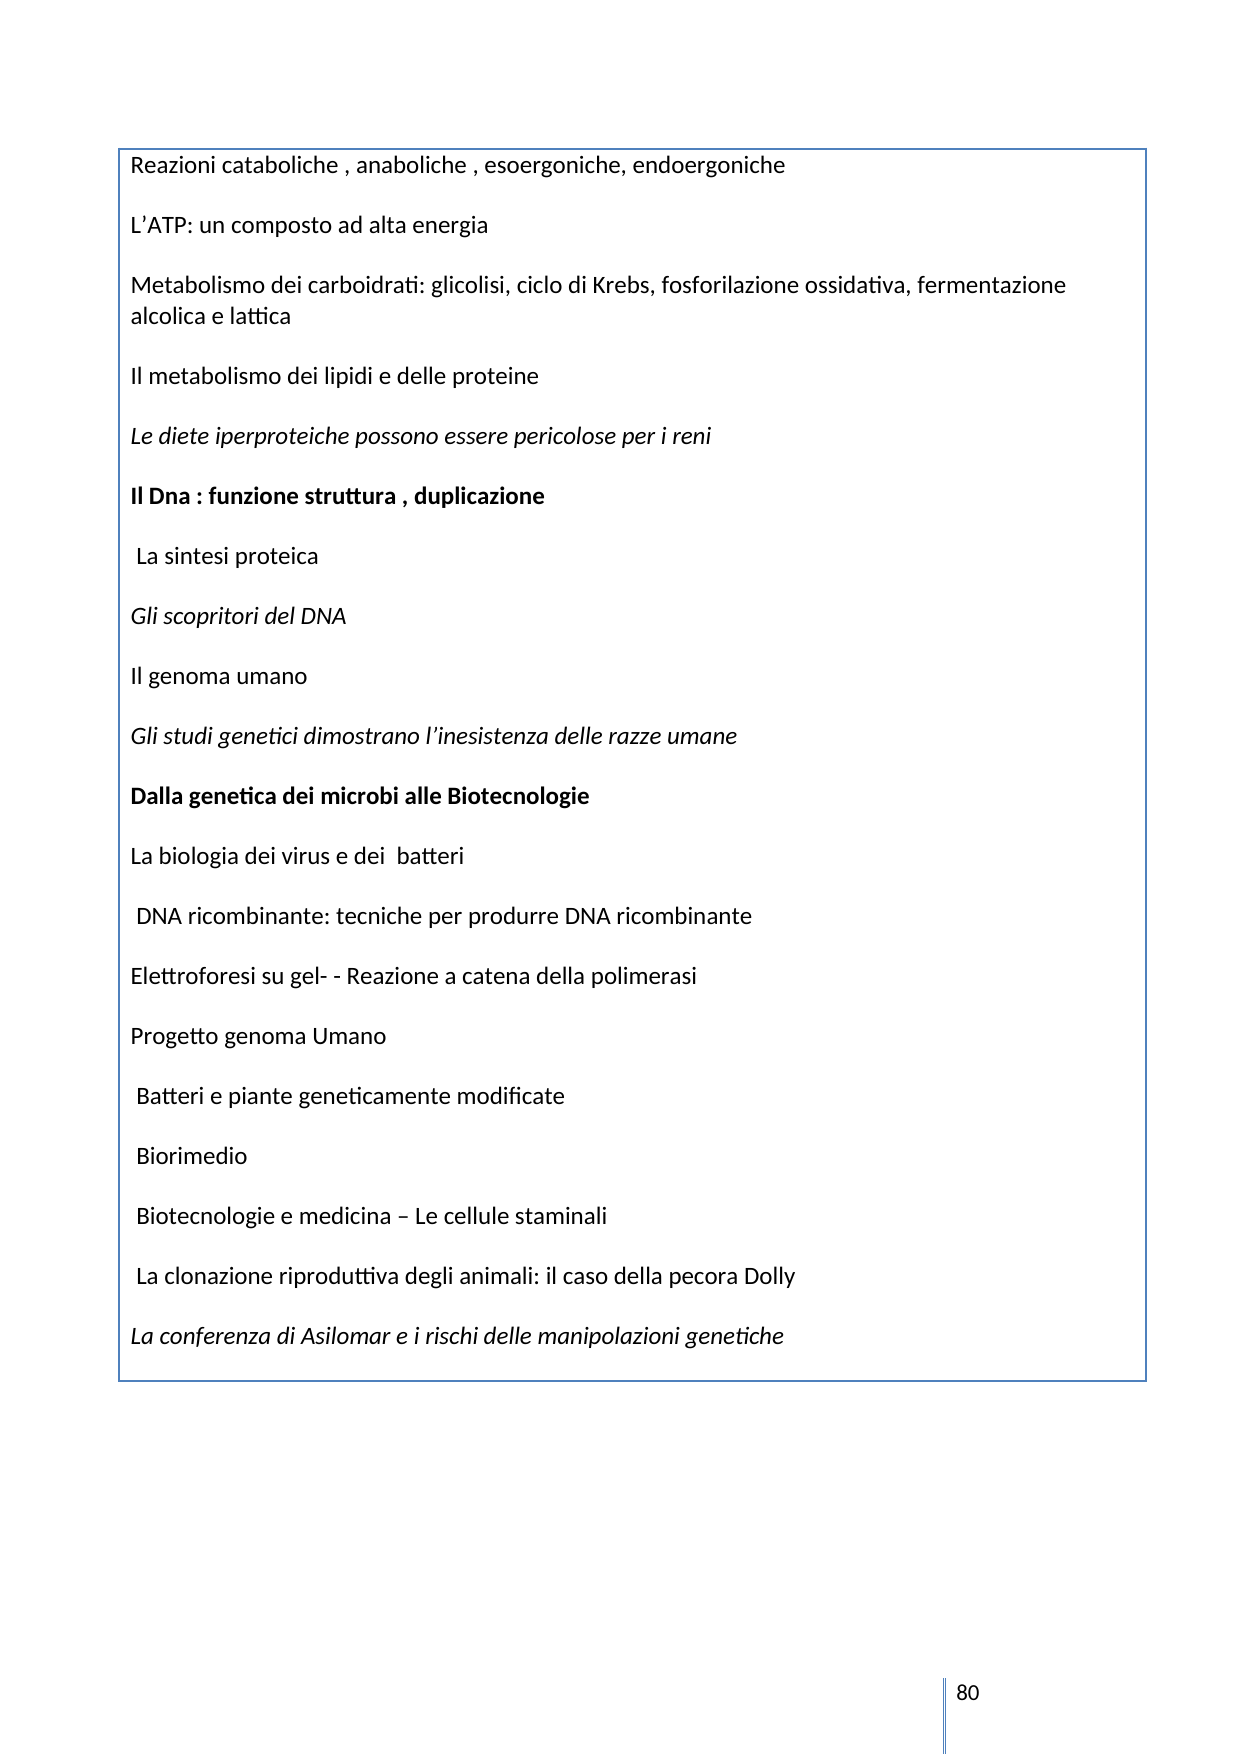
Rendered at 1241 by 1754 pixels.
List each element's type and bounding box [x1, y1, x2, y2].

table_cell [120, 150, 1145, 1380]
